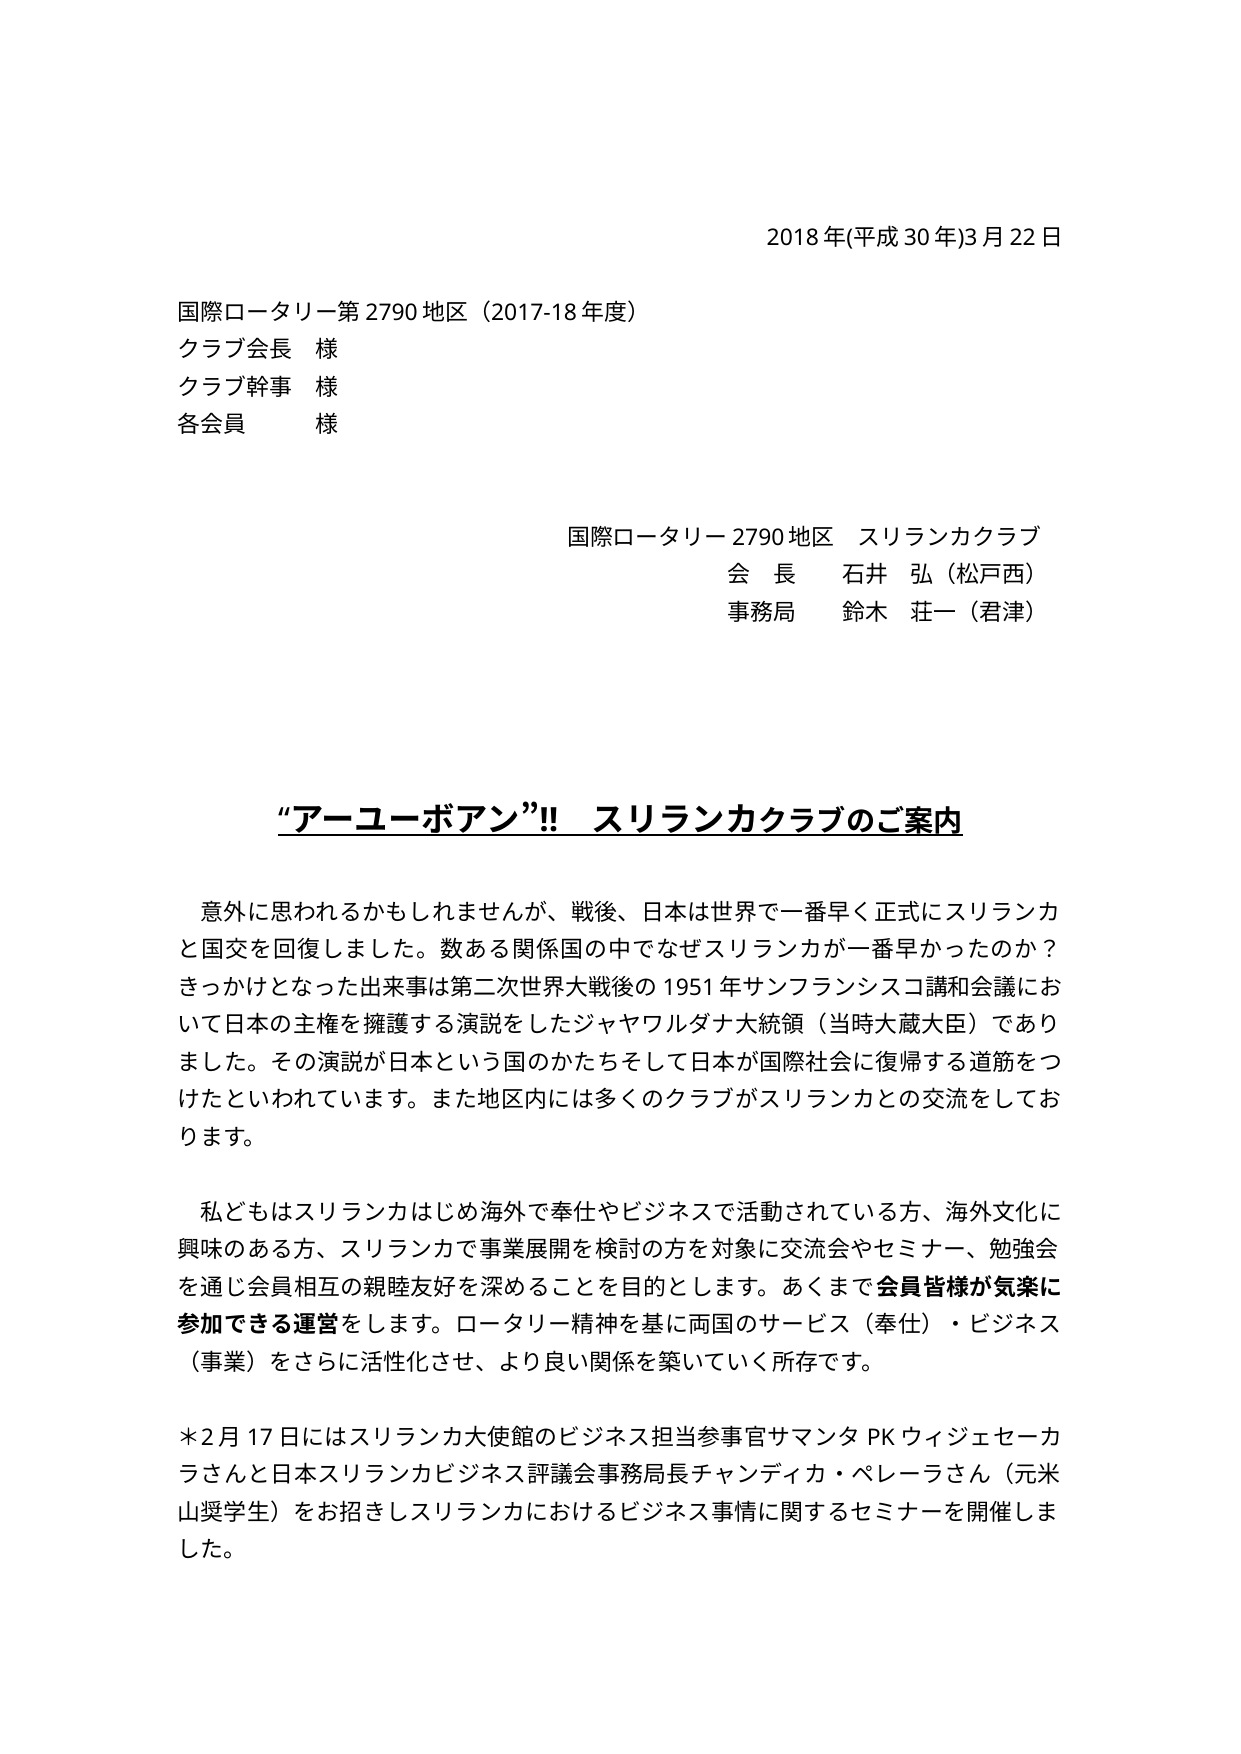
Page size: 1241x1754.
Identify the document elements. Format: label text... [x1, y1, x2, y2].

text 国際ロータリー第2790地区（2017-18年度） [177, 292, 1063, 329]
text 私どもはスリランカはじめ海外で奉仕やビジネスで活動されている方、海外文化に興味のある方、スリランカで事業展開を検討の方を対象に交流会やセミナー、勉強会を通じ会員相互の親睦友好を深めることを目的とします。あくまで会員皆様が気楽に参加できる運営をします。ロータリー精神を基に両国のサービス（奉仕）・ビジネス（事業）をさらに活性化させ、より良い関係を築いていく所存です。 [177, 1192, 1063, 1379]
text ＊2月17日にはスリランカ大使館のビジネス担当参事官サマンタPKウィジェセーカラさんと日本スリランカビジネス評議会事務局長チャンディカ・ペレーラさん（元米山奨学生）をお招きしスリランカにおけるビジネス事情に関するセミナーを開催しました。 [177, 1417, 1063, 1567]
text 会 長 石井 弘（松戸西） [177, 554, 1063, 592]
text クラブ幹事 様 [177, 367, 1063, 404]
text 事務局 鈴木 荘一（君津） [177, 592, 1063, 629]
text 2018年(平成30年)3月22日 [177, 217, 1063, 254]
text 国際ロータリー2790地区 スリランカクラブ [177, 517, 1063, 554]
text クラブ会長 様 [177, 329, 1063, 367]
text 意外に思われるかもしれませんが、戦後、日本は世界で一番早く正式にスリランカと国交を回復しました。数ある関係国の中でなぜスリランカが一番早かったのか？きっかけとなった出来事は第二次世界大戦後の1951年サンフランシスコ講和会議において日本の主権を擁護する演説をしたジャヤワルダナ大統領（当時大蔵大臣）でありました。その演説が日本という国のかたちそして日本が国際社会に復帰する道筋をつけたといわれています。また地区内には多くのクラブがスリランカとの交流をしております。 [177, 892, 1063, 1154]
text “アーユーボアン”!! スリランカクラブのご案内 [177, 779, 1063, 854]
text 各会員 様 [177, 404, 1063, 442]
